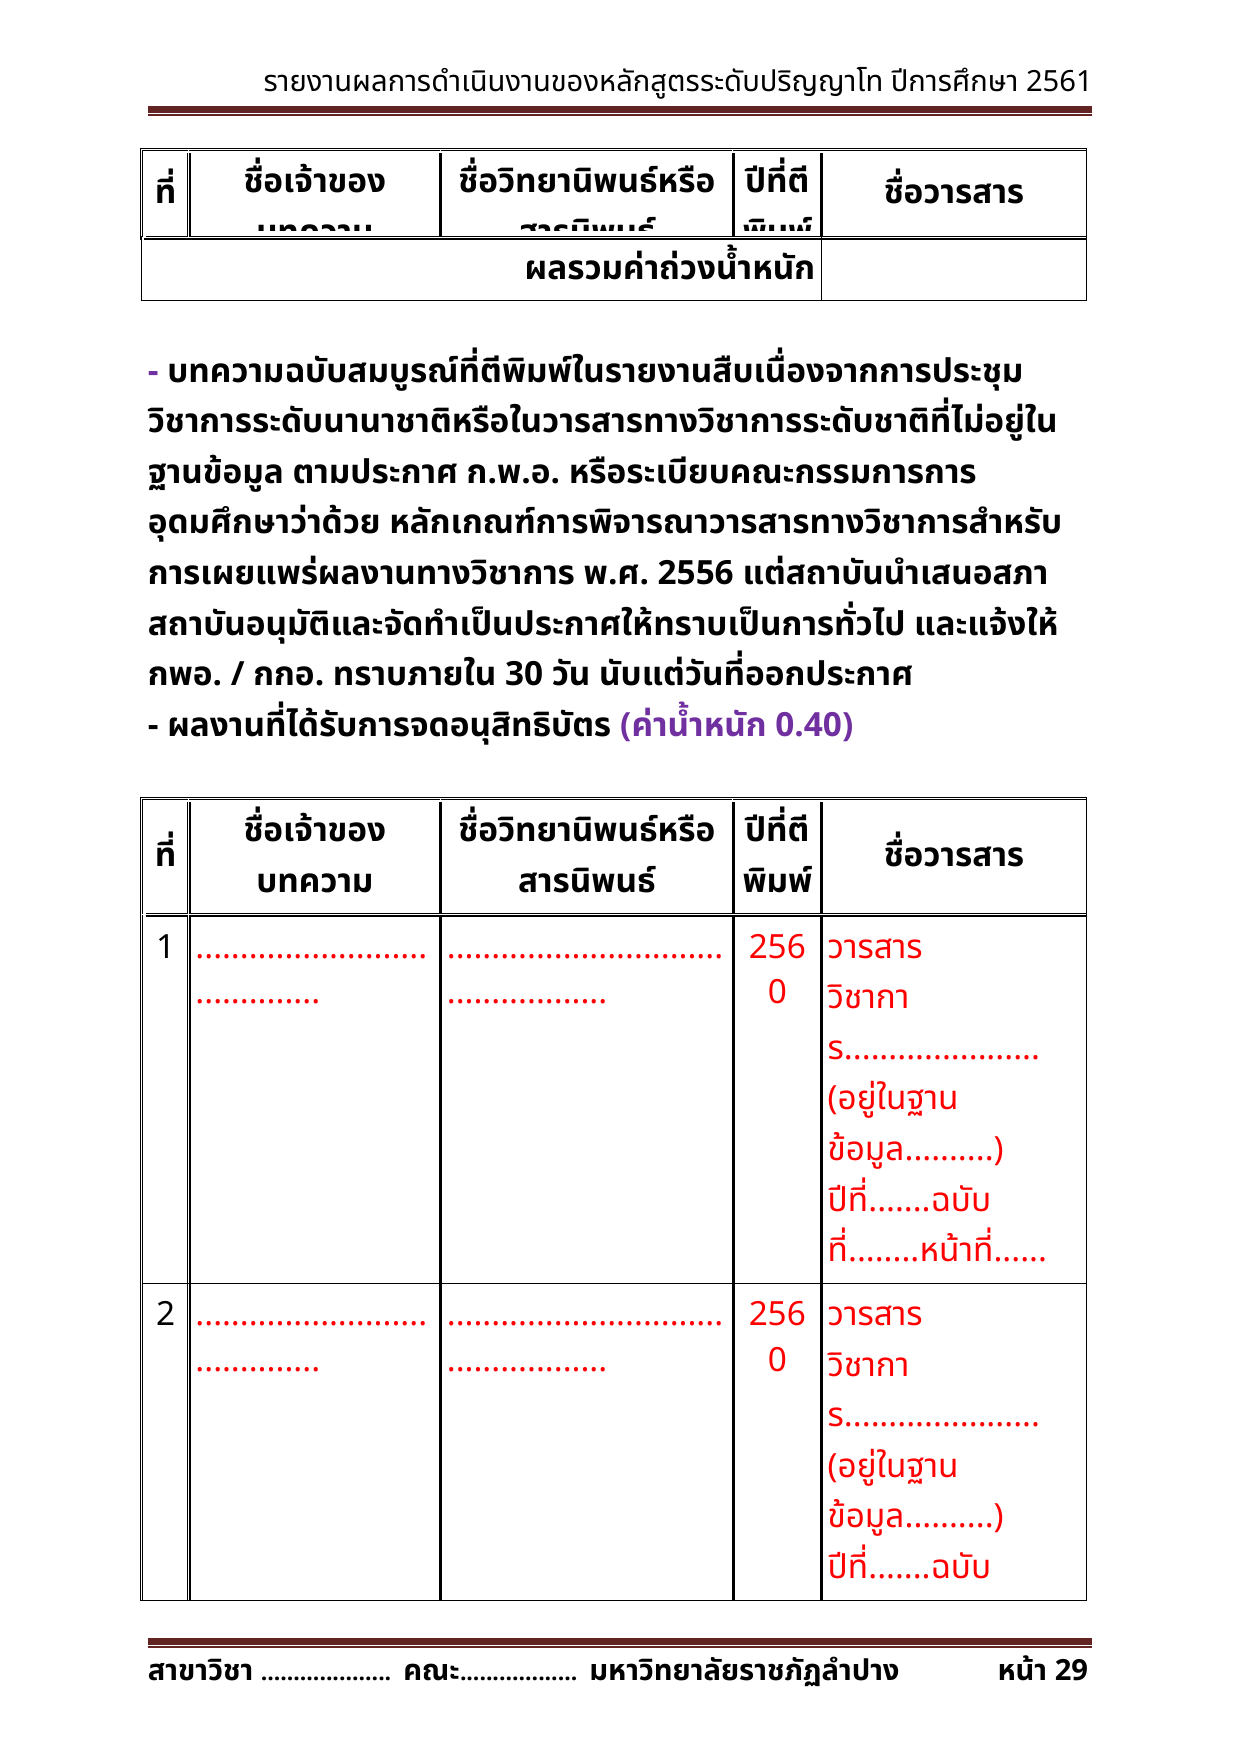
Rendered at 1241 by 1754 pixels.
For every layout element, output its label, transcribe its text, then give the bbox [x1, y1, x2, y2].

table_header ชื่อวิทยานิพนธ์หรือสารนิพนธ์ [440, 149, 733, 236]
table_header ชื่อเจ้าของบทความ [189, 151, 440, 236]
table_cell วารสารวิชาการ...................... (อยู่ในฐานข้อมูล..........) ปีที่.......ฉบับที่........หน้าที่...... [823, 917, 1086, 1283]
table_cell 2 [143, 1284, 187, 1600]
text - บทความฉบับสมบูรณ์ที่ตีพิมพ์ในรายงานสืบเนื่องจากการประชุมวิชาการระดับนานาชาติหรือในวารสารทางวิชาการระดับชาติที่ไม่อยู่ในฐานข้อมูล ตามประกาศ ก.พ.อ. หรือระเบียบคณะกรรมการการอุดมศึกษาว่าด้วย หลักเกณฑ์การพิจารณาวารสารทางวิชาการสำหรับการเผยแพร่ผลงานทางวิชาการ พ.ศ. 2556 แต่สถาบันนำเสนอสภาสถาบันอนุมัติและจัดทำเป็นประกาศให้ทราบเป็นการทั่วไป และแจ้งให้ กพอ. / กกอ. ทราบภายใน 30 วัน นับแต่วันที่ออกประกาศ [148, 347, 1092, 701]
table_cell 1 [141, 913, 189, 1283]
table_cell ........................................ [191, 917, 439, 1283]
table_header ชื่อเจ้าของบทความ [189, 800, 440, 913]
table_cell 2560 [735, 1284, 820, 1600]
table_header ชื่อวารสาร [821, 151, 1086, 236]
table_cell 2560 [735, 917, 820, 1283]
table_header ชื่อวิทยานิพนธ์หรือสารนิพนธ์ [440, 798, 733, 913]
table_header ปีที่ตีพิมพ์ [733, 151, 821, 236]
table_header ปีที่ตีพิมพ์ [733, 800, 821, 913]
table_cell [442, 1284, 732, 1600]
table_cell ผลรวมค่าถ่วงน้ำหนัก [142, 236, 821, 300]
text - ผลงานที่ได้รับการจดอนุสิทธิบัตร (ค่าน้ำหนัก 0.40) [148, 701, 1092, 751]
table_cell ................................................. [442, 917, 732, 1283]
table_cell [191, 1284, 439, 1600]
table_header ชื่อวารสาร [821, 800, 1086, 913]
table_cell [822, 240, 1086, 300]
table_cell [823, 1284, 1086, 1600]
table_header ที่ [141, 798, 189, 913]
table_header ที่ [141, 149, 189, 236]
